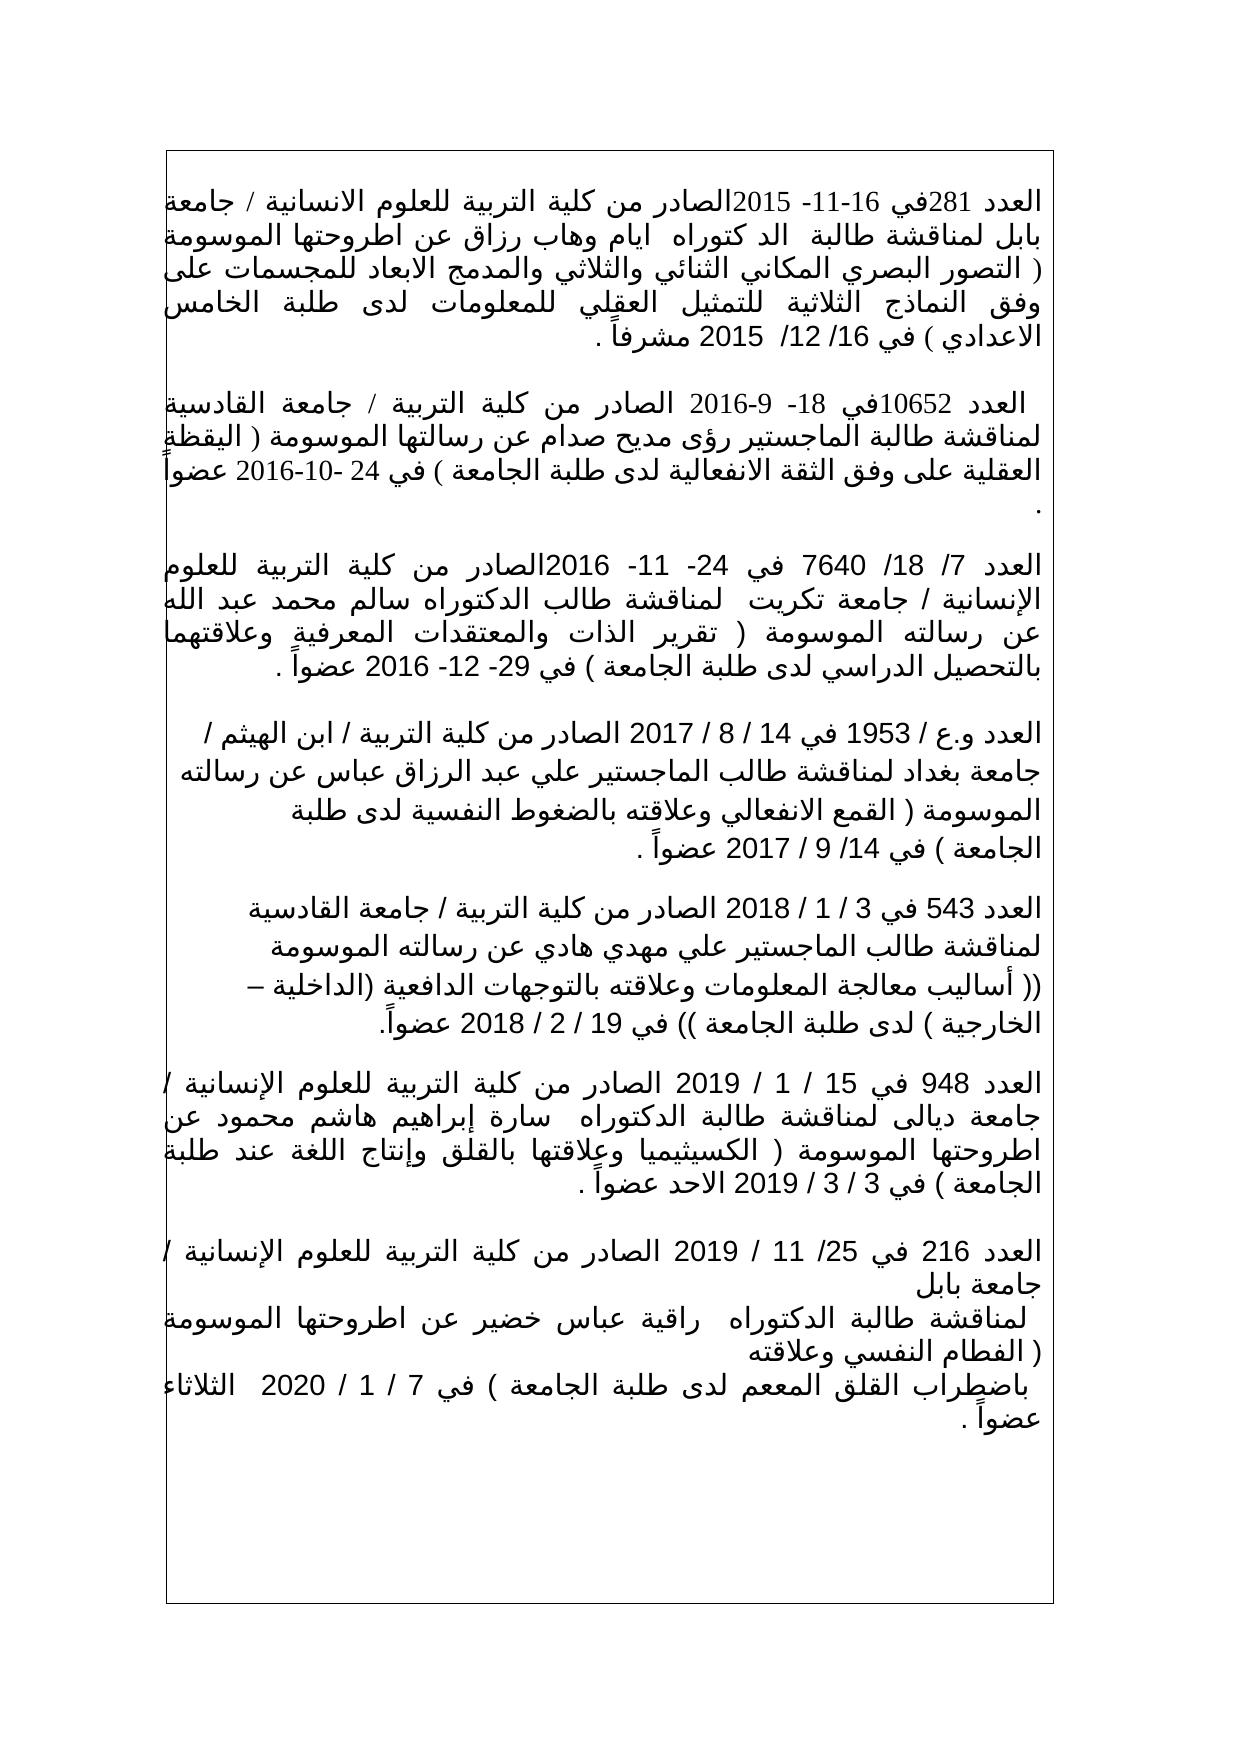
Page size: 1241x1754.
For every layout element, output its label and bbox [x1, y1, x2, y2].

table_cell [167, 151, 1053, 1603]
